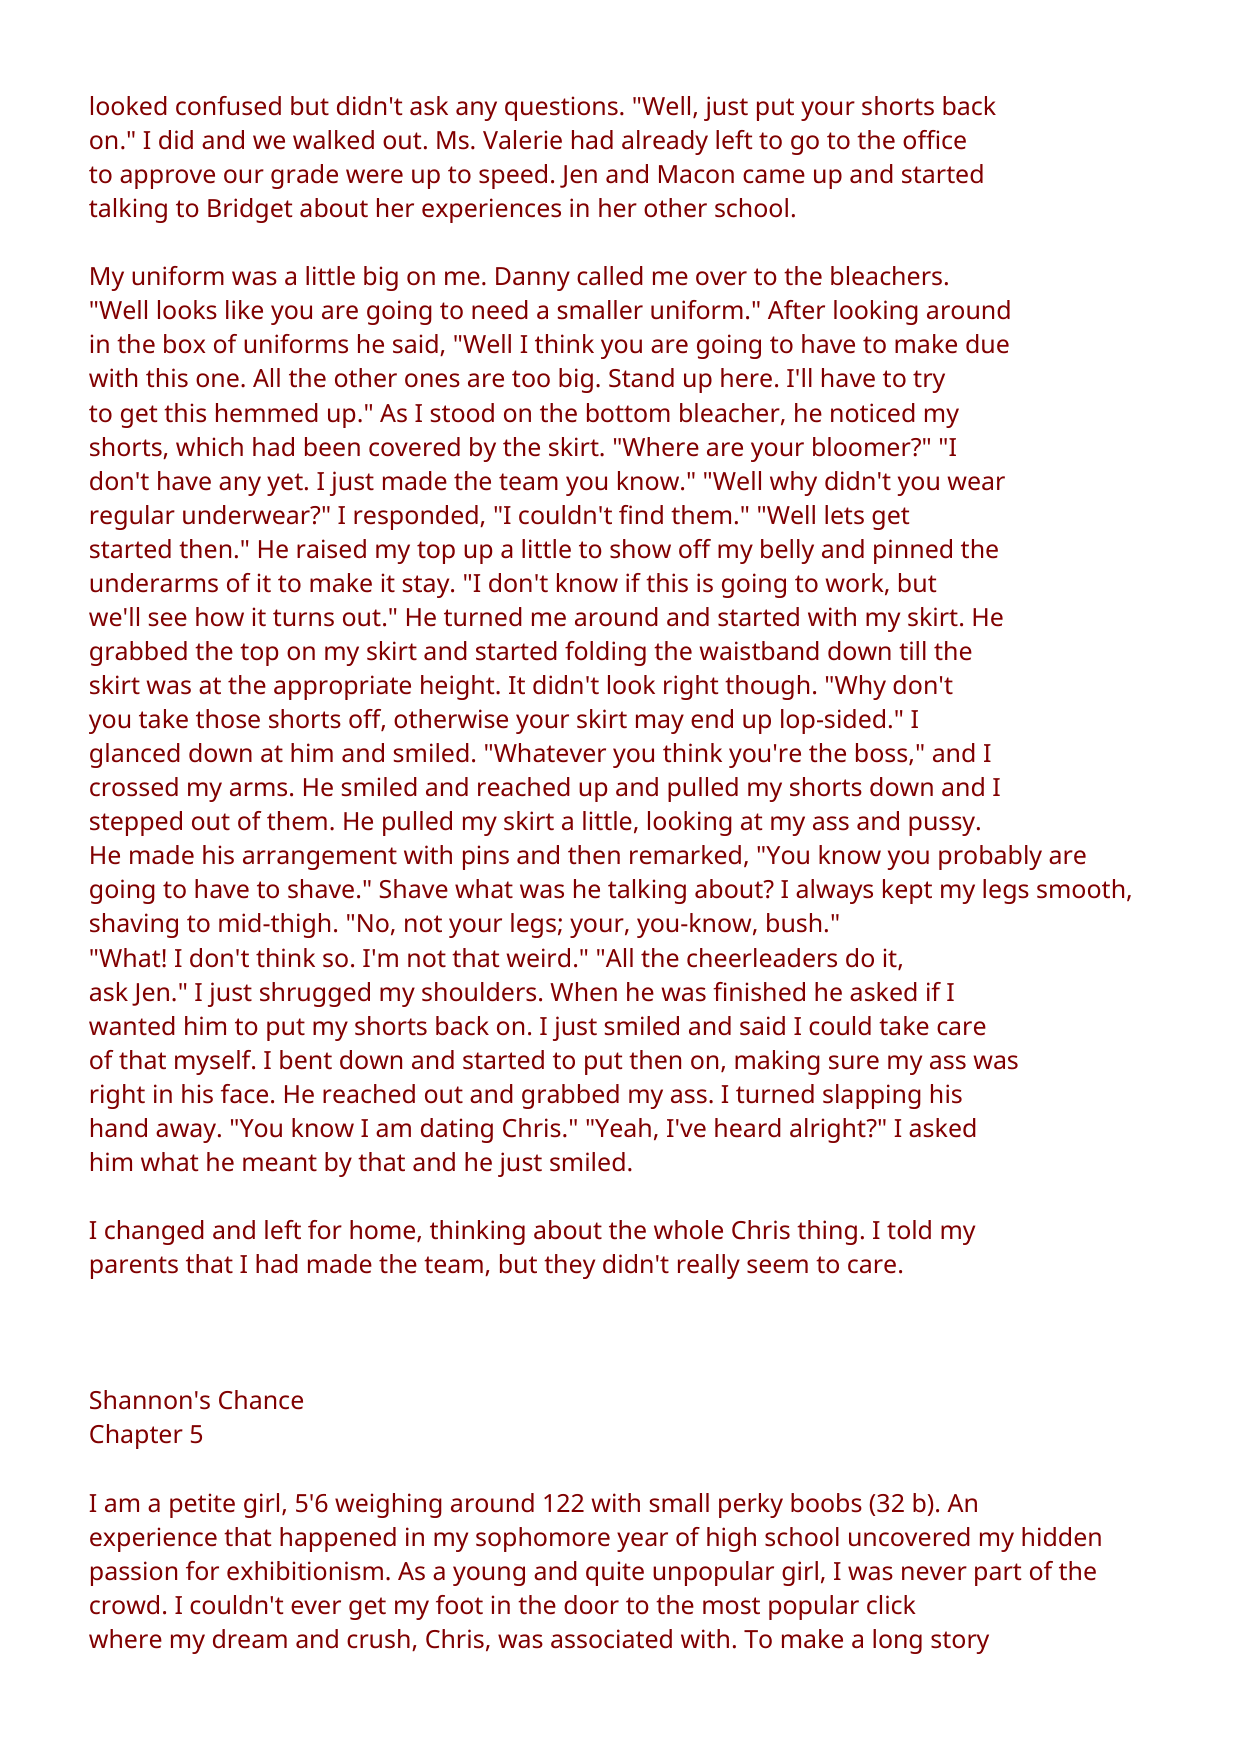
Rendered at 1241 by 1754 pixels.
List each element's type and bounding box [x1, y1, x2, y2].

text [89, 89, 1152, 1656]
